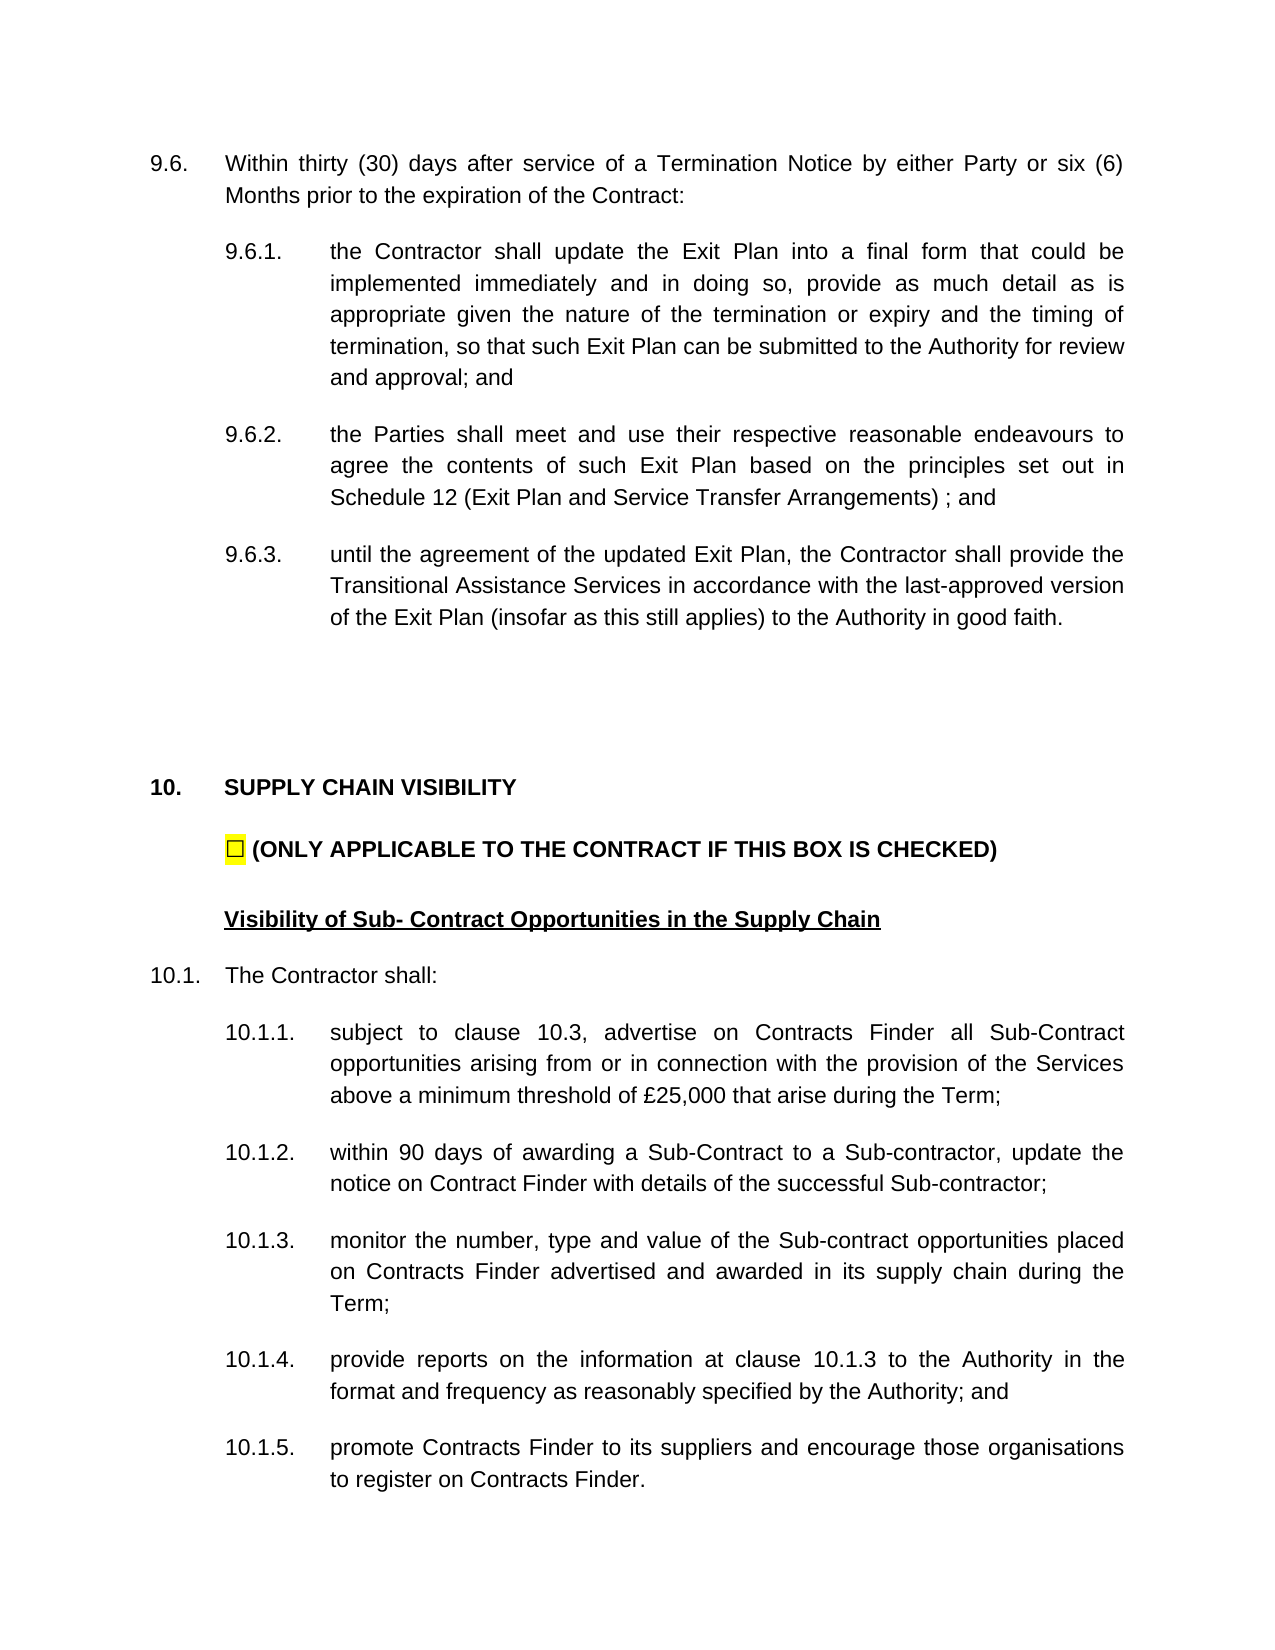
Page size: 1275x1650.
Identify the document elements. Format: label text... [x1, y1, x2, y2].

text subject to clause 10.3, advertise on Contracts Finder all Sub-Contract opportunities arising from or in connection with the provision of the Services above a minimum threshold of £25,000 that arise during the Term; [225, 1019, 1125, 1108]
text Within thirty (30) days after service of a Termination Notice by either Party or six (6) Months prior to the expiration of the Contract: [150, 150, 1125, 208]
text promote Contracts Finder to its suppliers and encourage those organisations to register on Contracts Finder. [225, 1434, 1125, 1492]
text SUPPLY CHAIN VISIBILITY [150, 773, 1125, 800]
text within 90 days of awarding a Sub-Contract to a Sub-contractor, update the notice on Contract Finder with details of the successful Sub-contractor; [225, 1138, 1125, 1196]
text the Parties shall meet and use their respective reasonable endeavours to agree the contents of such Exit Plan based on the principles set out in Schedule 12 (Exit Plan and Service Transfer Arrangements) ; and [225, 421, 1125, 510]
text the Contractor shall update the Exit Plan into a final form that could be implemented immediately and in doing so, provide as much detail as is appropriate given the nature of the termination or expiry and the timing of termination, so that such Exit Plan can be submitted to the Authority for review and approval; and [225, 238, 1125, 391]
text provide reports on the information at clause 10.1.3 to the Authority in the format and frequency as reasonably specified by the Authority; and [225, 1346, 1125, 1404]
text monitor the number, type and value of the Sub-contract opportunities placed on Contracts Finder advertised and awarded in its supply chain during the Term; [225, 1227, 1125, 1316]
list Visibility of Sub- Contract Opportunities in the Supply Chain [224, 906, 1125, 932]
text The Contractor shall: [150, 962, 1125, 988]
text until the agreement of the updated Exit Plan, the Contractor shall provide the Transitional Assistance Services in accordance with the last-approved version of the Exit Plan (insofar as this still applies) to the Authority in good faith. [225, 541, 1125, 630]
text ☐ (ONLY APPLICABLE TO THE CONTRACT IF THIS BOX IS CHECKED) [225, 833, 1125, 865]
